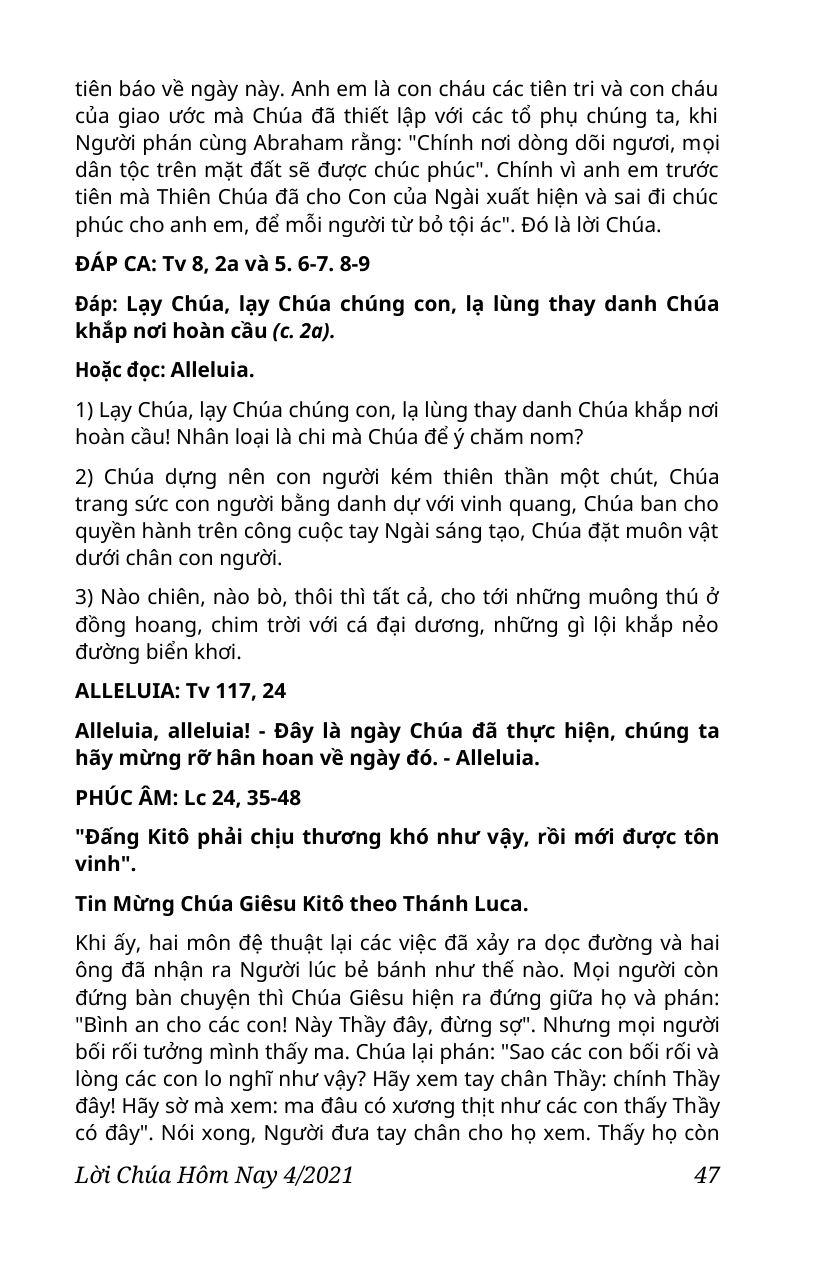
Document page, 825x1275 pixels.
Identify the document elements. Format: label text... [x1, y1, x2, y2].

text "Đấng Kitô phải chịu thương khó như vậy, rồi mới được tôn vinh". [75, 823, 720, 877]
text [75, 75, 720, 237]
text ALLELUIA: Tv 117, 24 [75, 677, 720, 704]
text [75, 929, 720, 1146]
text 2) Chúa dựng nên con người kém thiên thần một chút, Chúa trang sức con người bằng danh dự với vinh quang, Chúa ban cho quyền hành trên công cuộc tay Ngài sáng tạo, Chúa đặt muôn vật dưới chân con người. [75, 462, 720, 571]
text Alleluia, alleluia! - Đây là ngày Chúa đã thực hiện, chúng ta hãy mừng rỡ hân hoan về ngày đó. - Alleluia. [75, 717, 720, 771]
text 3) Nào chiên, nào bò, thôi thì tất cả, cho tới những muông thú ở đồng hoang, chim trời với cá đại dương, những gì lội khắp nẻo đường biển khơi. [75, 583, 720, 664]
text 1) Lạy Chúa, lạy Chúa chúng con, lạ lùng thay danh Chúa khắp nơi hoàn cầu! Nhân loại là chi mà Chúa để ý chăm nom? [75, 396, 720, 450]
text Tin Mừng Chúa Giêsu Kitô theo Thánh Luca. [75, 889, 720, 917]
text ĐÁP CA: Tv 8, 2a và 5. 6-7. 8-9 [75, 250, 720, 277]
text PHÚC ÂM: Lc 24, 35-48 [75, 783, 720, 810]
text Đáp: Lạy Chúa, lạy Chúa chúng con, lạ lùng thay danh Chúa khắp nơi hoàn cầu (c. 2a). [75, 289, 720, 344]
text Hoặc đọc: Alleluia. [75, 356, 720, 383]
